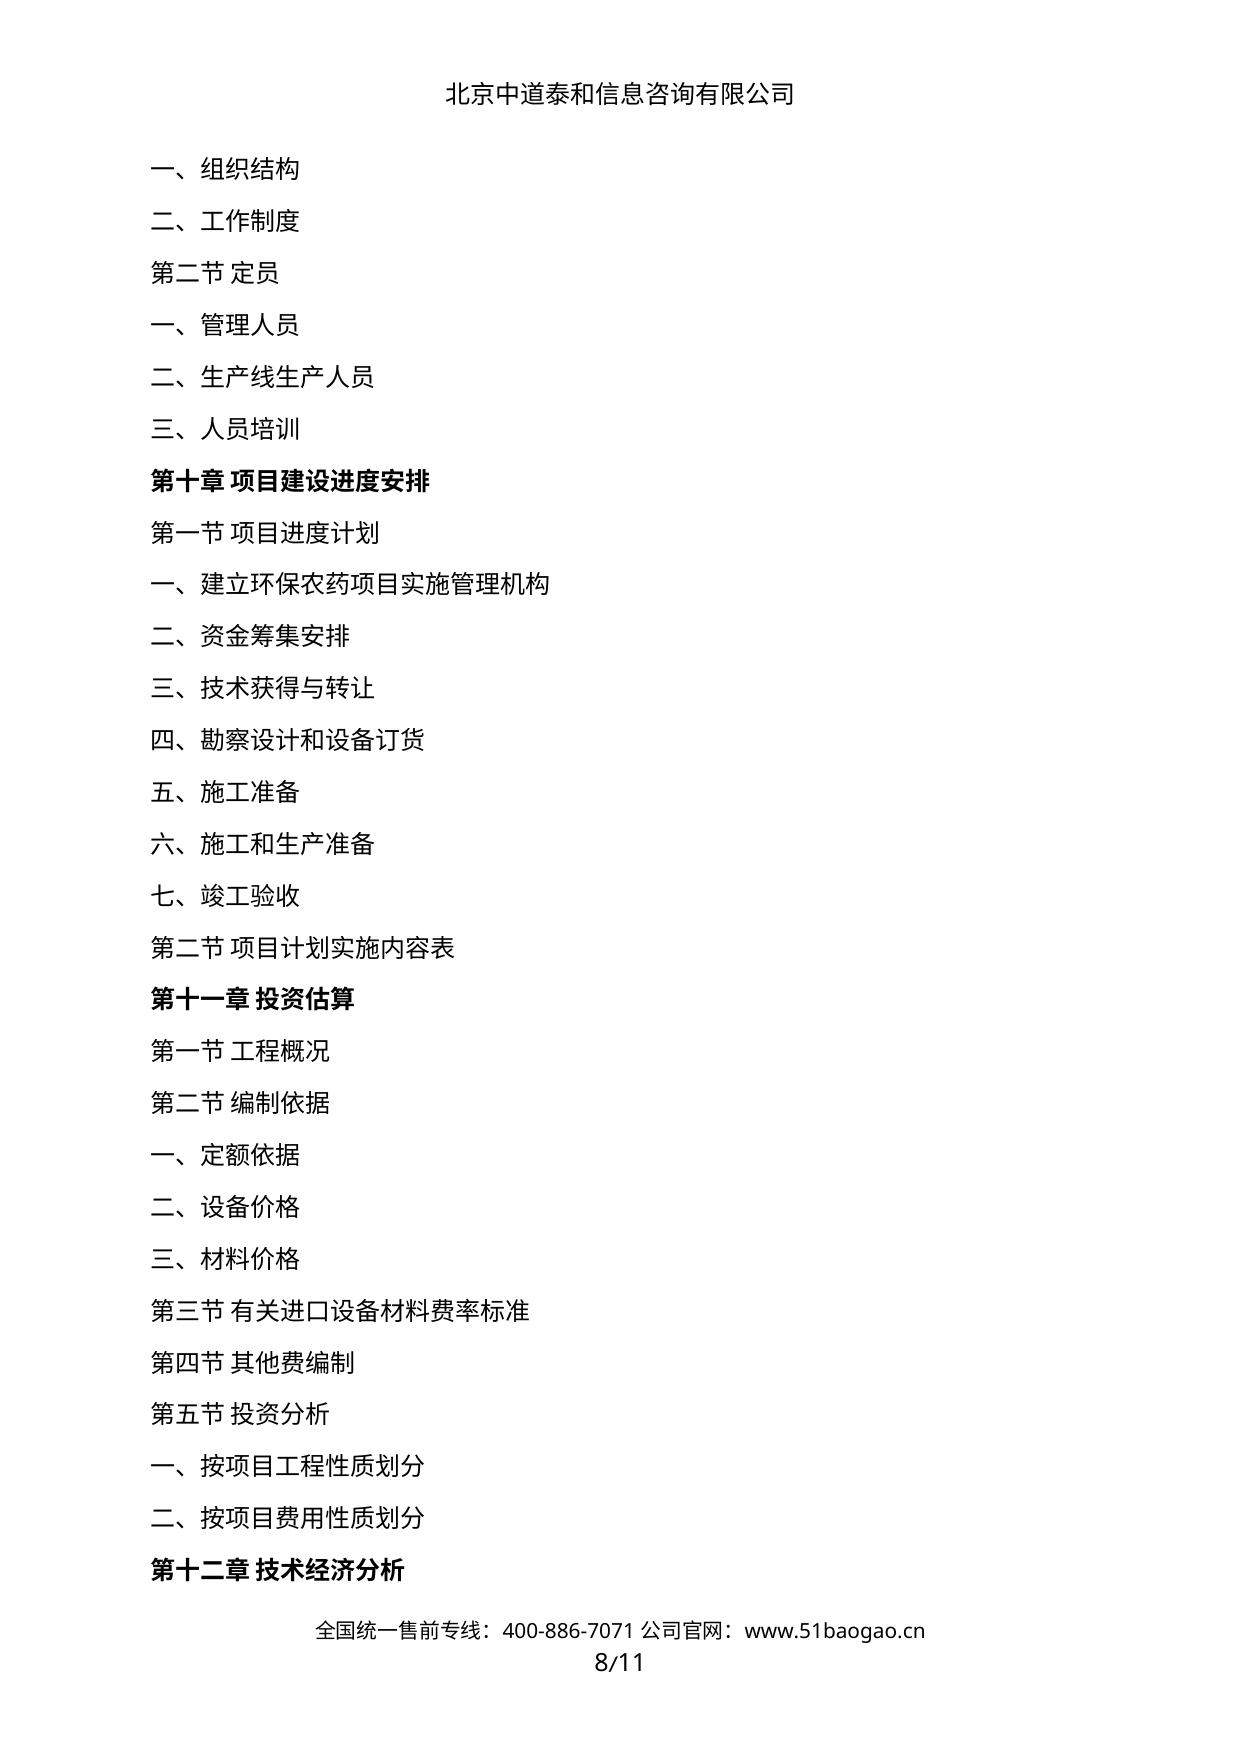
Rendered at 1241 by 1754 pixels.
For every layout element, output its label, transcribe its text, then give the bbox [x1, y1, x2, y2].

text 第十二章 技术经济分析 [150, 1551, 1090, 1587]
text 一、按项目工程性质划分 [150, 1447, 1090, 1483]
text 一、定额依据 [150, 1136, 1090, 1172]
text 第二节 定员 [150, 254, 1090, 290]
text 三、材料价格 [150, 1239, 1090, 1276]
text 第二节 编制依据 [150, 1084, 1090, 1120]
text 二、按项目费用性质划分 [150, 1499, 1090, 1535]
text 二、工作制度 [150, 202, 1090, 238]
text 三、技术获得与转让 [150, 669, 1090, 705]
text 二、资金筹集安排 [150, 617, 1090, 653]
text 第一节 工程概况 [150, 1032, 1090, 1068]
text 一、组织结构 [150, 150, 1090, 186]
text 第二节 项目计划实施内容表 [150, 928, 1090, 964]
text 第五节 投资分析 [150, 1395, 1090, 1431]
text 四、勘察设计和设备订货 [150, 721, 1090, 757]
text 第四节 其他费编制 [150, 1343, 1090, 1379]
text 三、人员培训 [150, 409, 1090, 446]
text 第十章 项目建设进度安排 [150, 461, 1090, 497]
text 五、施工准备 [150, 772, 1090, 809]
text 七、竣工验收 [150, 876, 1090, 912]
text 二、生产线生产人员 [150, 357, 1090, 394]
text 第十一章 投资估算 [150, 980, 1090, 1016]
text 第三节 有关进口设备材料费率标准 [150, 1291, 1090, 1327]
text 第一节 项目进度计划 [150, 513, 1090, 549]
text 一、建立环保农药项目实施管理机构 [150, 565, 1090, 601]
text 六、施工和生产准备 [150, 824, 1090, 861]
text 一、管理人员 [150, 306, 1090, 342]
text 二、设备价格 [150, 1187, 1090, 1224]
